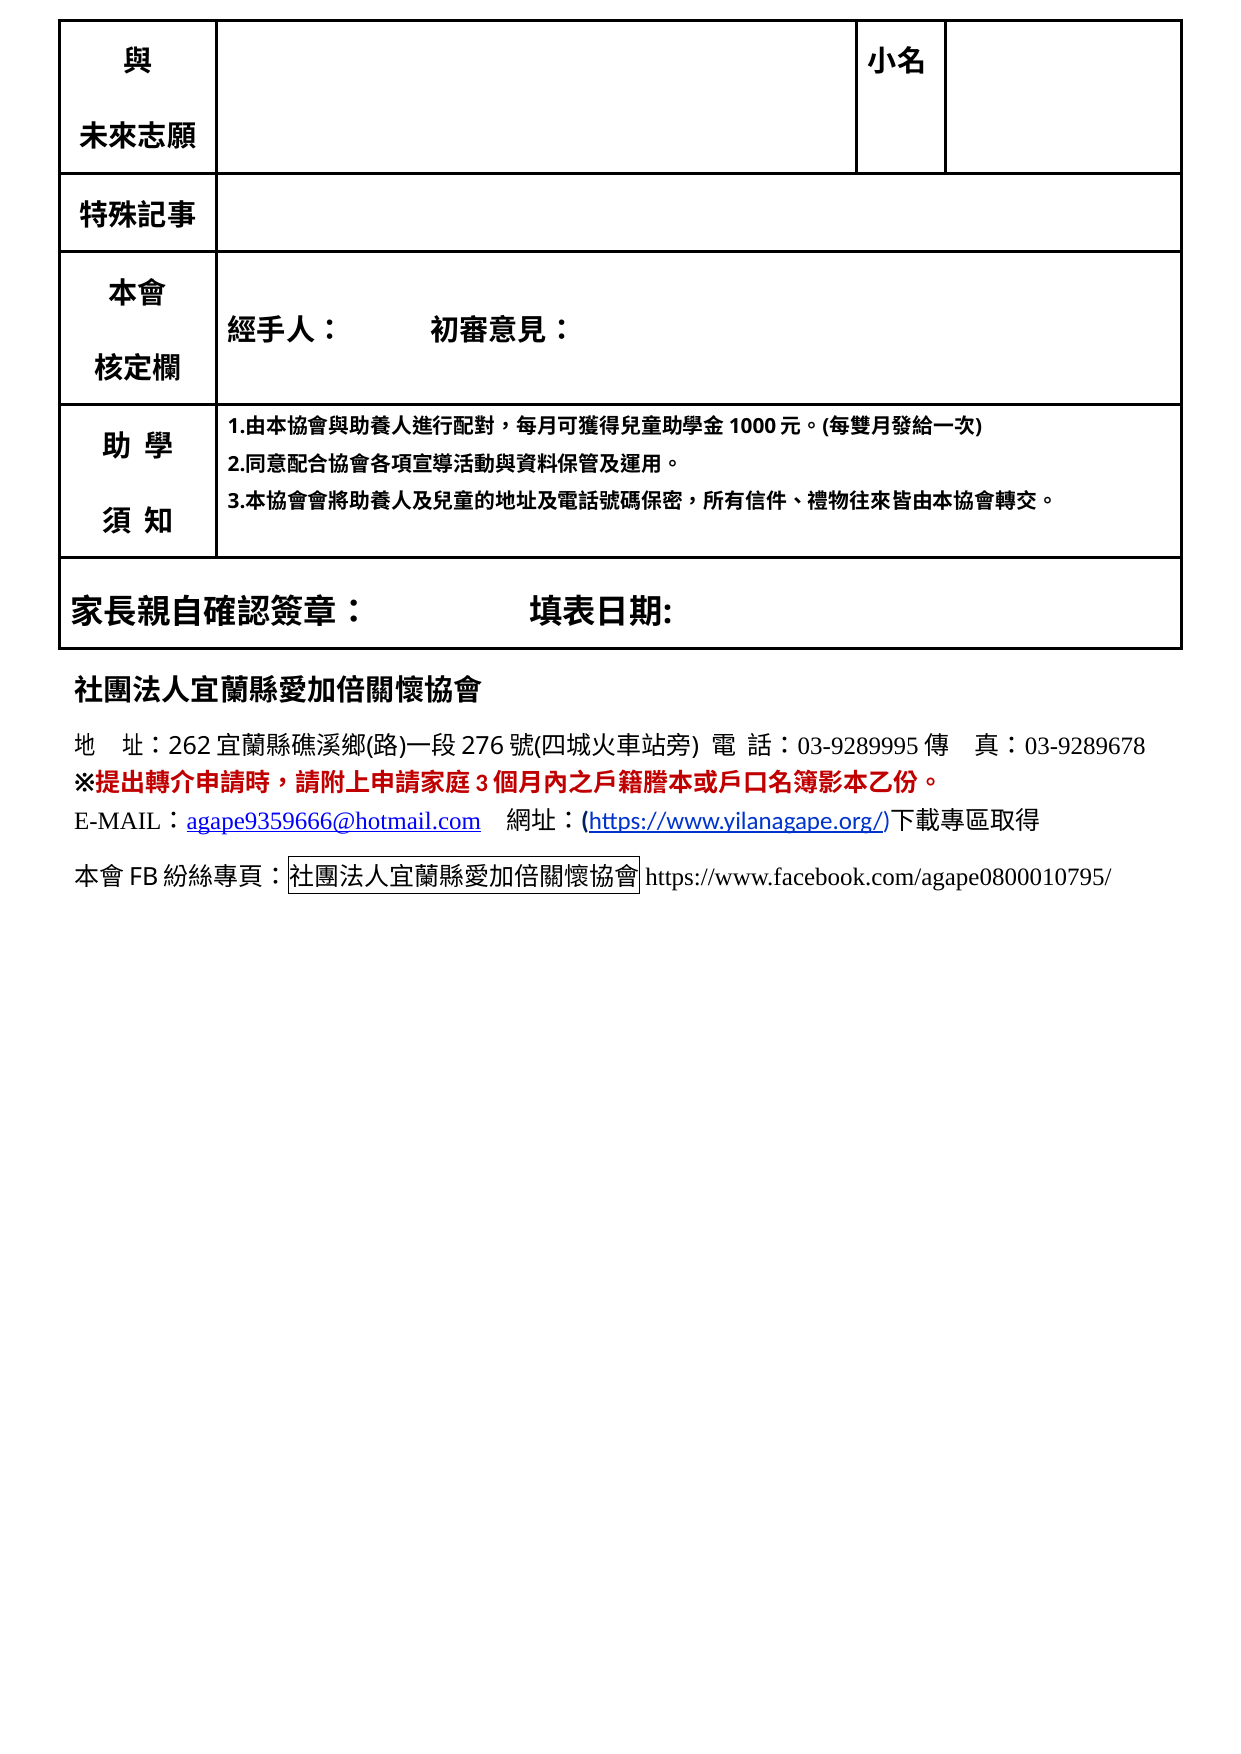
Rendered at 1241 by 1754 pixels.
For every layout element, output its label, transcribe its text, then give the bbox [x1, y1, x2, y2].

table_cell [218, 175, 1180, 250]
table_cell 經手人： 初審意見： [218, 253, 1180, 403]
table_cell 我的小名 [858, 22, 944, 172]
table_cell 我的興趣 與 未來志願 [61, 22, 215, 172]
text E-MAIL：agape9359666@hotmail.com 網址：(https://www.yilanagape.org/)下載專區取得 [74, 800, 1167, 837]
table_cell 助 學 須 知 [61, 406, 215, 556]
table_cell [218, 22, 855, 172]
table_cell 1.由本協會與助養人進行配對，每月可獲得兒童助學金1000元。(每雙月發給一次) 2.同意配合協會各項宣導活動與資料保管及運用。 3.本協會會將助養人及兒童的地址及電話號碼保密，所有信件、禮物往來皆由本協會轉交。 [218, 406, 1180, 556]
text 社團法人宜蘭縣愛加倍關懷協會 [74, 650, 1167, 725]
table_cell 本會 核定欄 [61, 253, 215, 403]
text ※提出轉介申請時，請附上申請家庭3個月內之戶籍謄本或戶口名簿影本乙份。 [74, 762, 1167, 800]
table_cell 家長親自確認簽章： 填表日期: [61, 559, 1180, 647]
text 地 址：262宜蘭縣礁溪鄉(路)一段276號(四城火車站旁) 電 話：03-9289995 傳 真：03-9289678 [74, 725, 1167, 762]
table_cell 特殊記事 [61, 175, 215, 250]
text 本會FB紛絲專頁：社團法人宜蘭縣愛加倍關懷協會https://www.facebook.com/agape0800010795/ [74, 837, 1167, 912]
table_cell [947, 22, 1180, 172]
